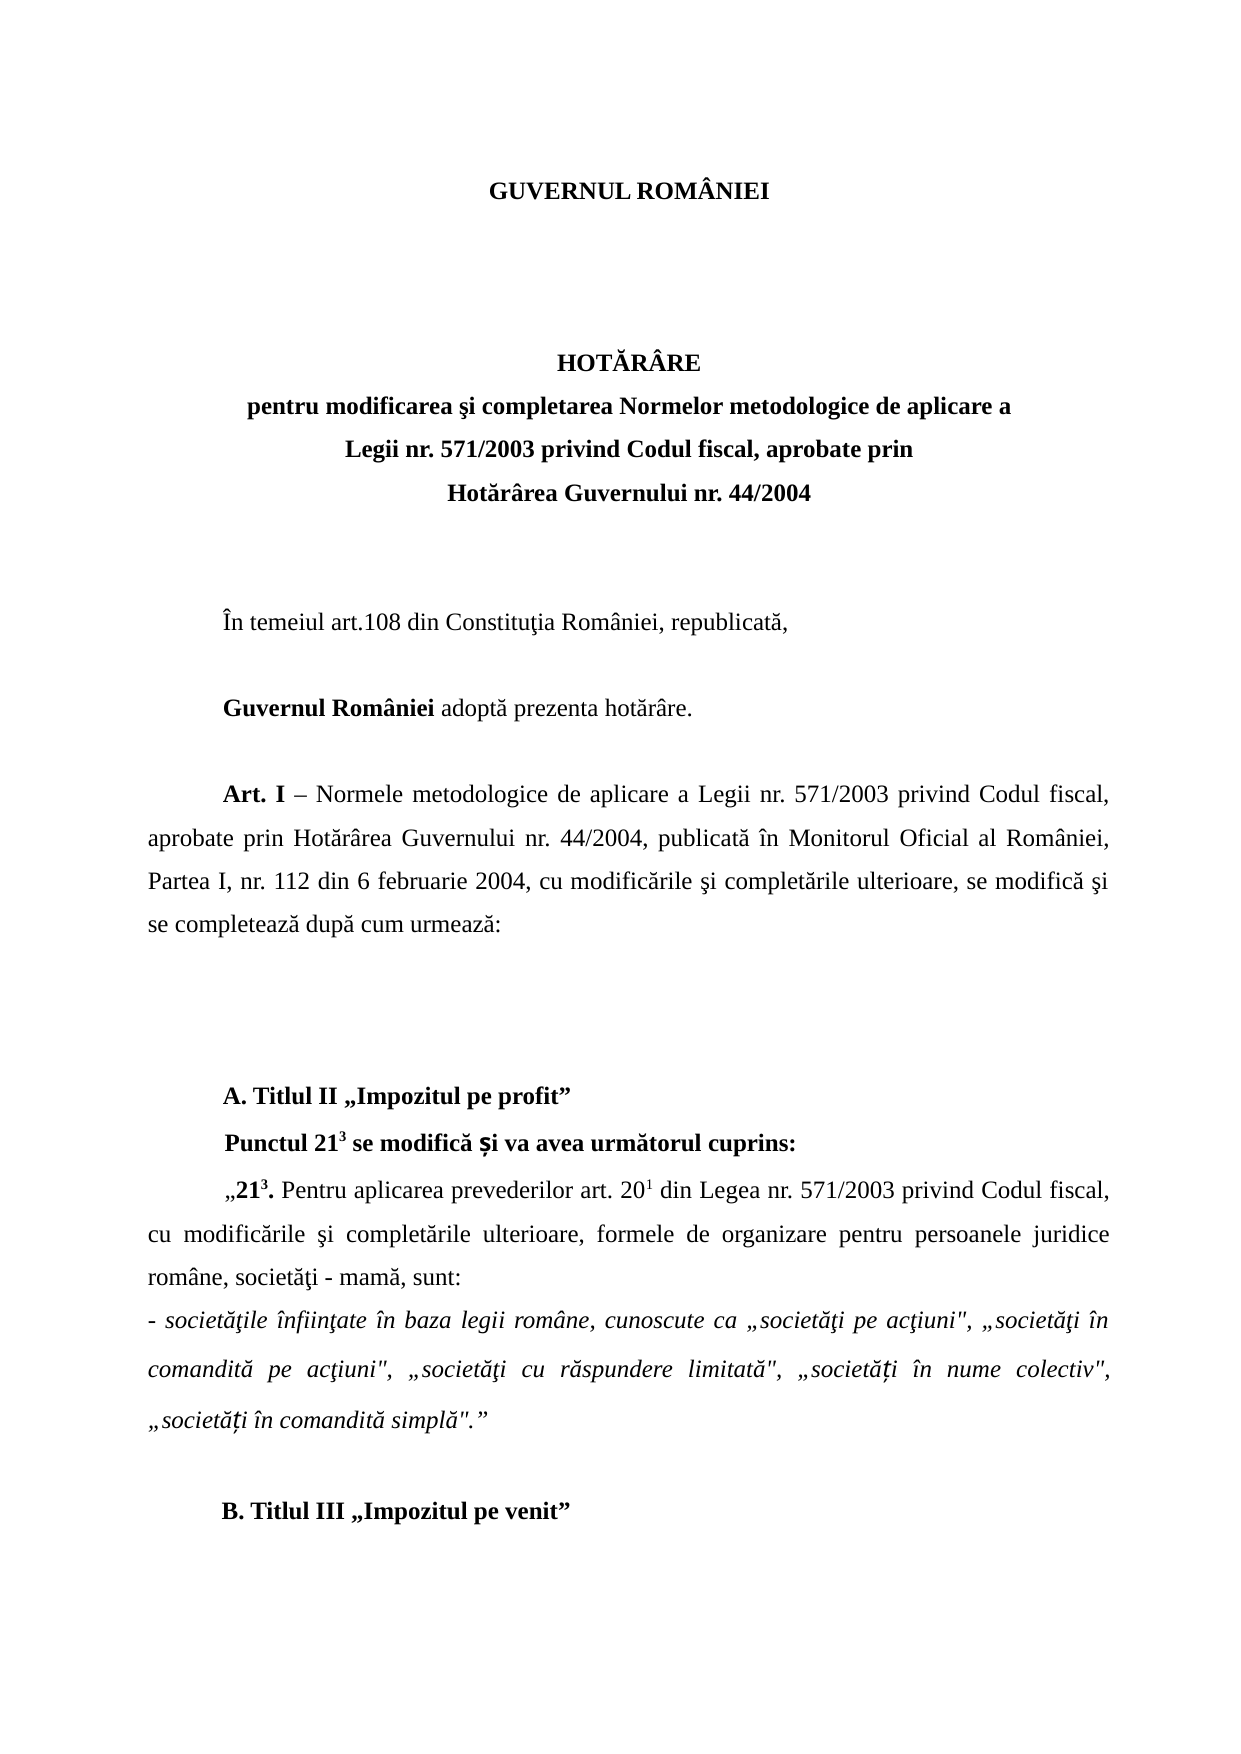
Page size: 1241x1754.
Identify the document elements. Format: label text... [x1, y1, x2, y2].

text pentru modificarea şi completarea Normelor metodologice de aplicare a [148, 391, 1111, 420]
text „213. Pentru aplicarea prevederilor art. 201 din Legea nr. 571/2003 privind Codul fiscal, cu modificările şi completările ulterioare, formele de organizare pentru persoanele juridice române, societăţi - mamă, sunt: [148, 1176, 1111, 1291]
text Guvernul României adoptă prezenta hotărâre. [148, 693, 1111, 722]
text HOTĂRÂRE [148, 348, 1111, 377]
text Legii nr. 571/2003 privind Codul fiscal, aprobate prin [148, 434, 1111, 463]
text A. Titlul II „Impozitul pe profit” [148, 1081, 1111, 1110]
text În temeiul art.108 din Constituţia României, republicată, [148, 607, 1111, 636]
text B. Titlul III „Impozitul pe venit” [148, 1496, 1111, 1525]
text GUVERNUL ROMÂNIEI [148, 176, 1111, 204]
text Punctul 213 se modifică și va avea următorul cuprins: [148, 1124, 1111, 1159]
text Art. I – Normele metodologice de aplicare a Legii nr. 571/2003 privind Codul fiscal, aprobate prin Hotărârea Guvernului nr. 44/2004, publicată în Monitorul Oficial al României, Partea I, nr. 112 din 6 februarie 2004, cu modificările şi completările ulterioare, se modifică şi se completează după cum urmează: [148, 779, 1111, 938]
text - societăţile înfiinţate în baza legii române, cunoscute ca „societăţi pe acţiuni", „societăţi în comandită pe acţiuni", „societăţi cu răspundere limitată", „societăți în nume colectiv", „societăți în comandită simplă".” [148, 1305, 1111, 1436]
text Hotărârea Guvernului nr. 44/2004 [148, 478, 1111, 506]
